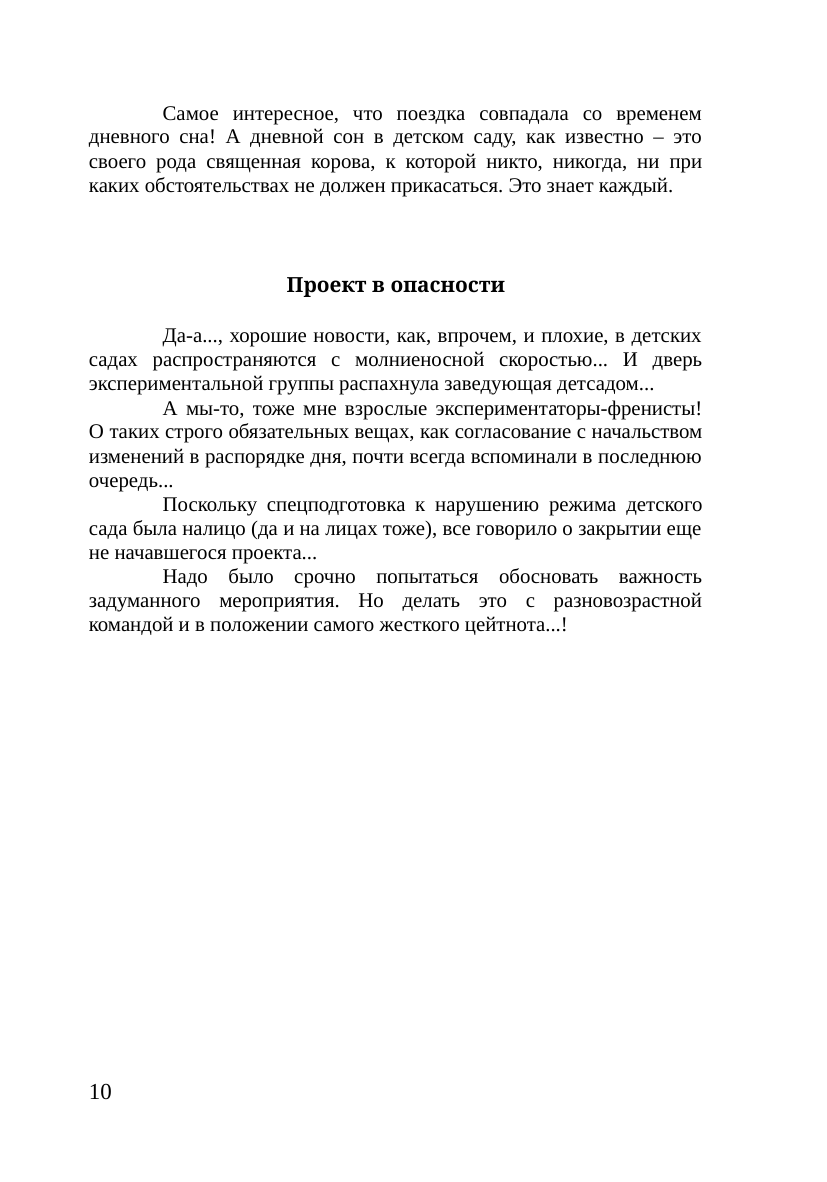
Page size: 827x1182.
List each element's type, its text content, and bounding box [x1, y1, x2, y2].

text А мы-то, тоже мне взрослые экспериментаторы-френисты! О таких строго обязательных вещах, как согласование с начальством изменений в распорядке дня, почти всегда вспоминали в последнюю очередь... [89, 395, 703, 492]
text Да-а..., хорошие новости, как, впрочем, и плохие, в детских садах распространяются с молниеносной скоростью... И дверь экспериментальной группы распахнула заведующая детсадом... [89, 323, 703, 395]
text Надо было срочно попытаться обосновать важность задуманного мероприятия. Но делать это с разновозрастной командой и в положении самого жесткого цейтнота...! [89, 564, 703, 636]
subtitle Проект в опасности [89, 270, 703, 298]
text Самое интересное, что поездка совпадала со временем дневного сна! А дневной сон в детском саду, как известно – это своего рода священная корова, к которой никто, никогда, ни при каких обстоятельствах не должен прикасаться. Это знает каждый. [89, 100, 703, 197]
text Поскольку спецподготовка к нарушению режима детского сада была налицо (да и на лицах тоже), все говорило о закрытии еще не начавшегося проекта... [89, 492, 703, 564]
